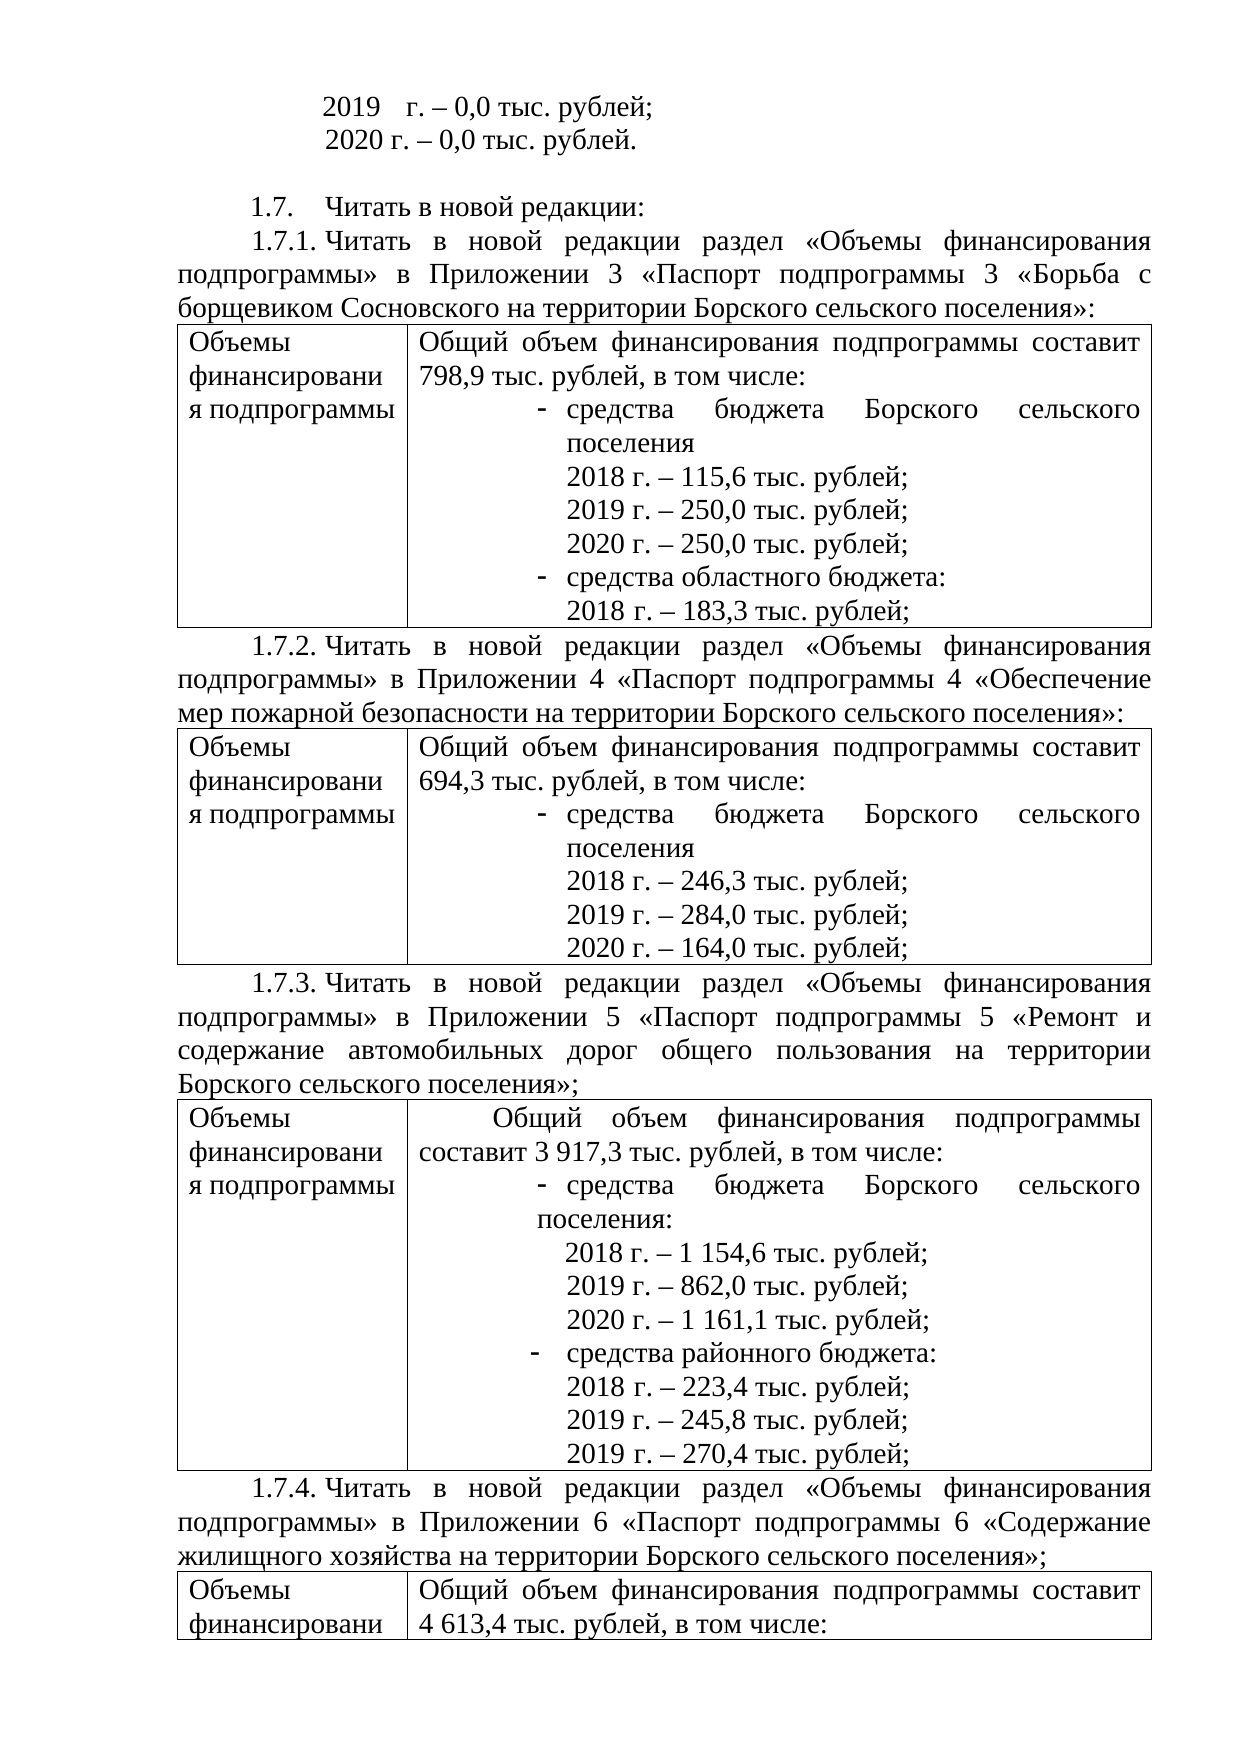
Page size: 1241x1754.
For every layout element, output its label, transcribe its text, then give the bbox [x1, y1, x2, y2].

list Читать в новой редакции раздел «Объемы финансирования подпрограммы» в Приложении 6 «Паспорт подпрограммы 6 «Содержание жилищного хозяйства на территории Борского сельского поселения»; [177, 1471, 1152, 1571]
list Читать в новой редакции раздел «Объемы финансирования подпрограммы» в Приложении 4 «Паспорт подпрограммы 4 «Обеспечение мер пожарной безопасности на территории Борского сельского поселения»: [177, 628, 1152, 728]
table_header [408, 1572, 1151, 1639]
table_header Объемы финансирования подпрограммы [178, 729, 407, 964]
table_header Общий объем финансирования подпрограммы составит 3 917,3 тыс. рублей, в том числе: средства бюджета Борского сельского поселения: 2018 г. – 1 154,6 тыс. рублей; 2019 г. – 862,0 тыс. рублей; 2020 г. – 1 161,1 тыс. рублей; средства районного бюджета: г. – 223,4 тыс. рублей; 2019 г. – 245,8 тыс. рублей; г. – 270,4 тыс. рублей; [408, 1100, 1151, 1469]
table_header Общий объем финансирования подпрограммы составит 694,3 тыс. рублей, в том числе: средства бюджета Борского сельского поселения 2018 г. – 246,3 тыс. рублей; 2019 г. – 284,0 тыс. рублей; 2020 г. – 164,0 тыс. рублей; [408, 729, 1151, 964]
text 2020 г. – 0,0 тыс. рублей. [177, 122, 1152, 156]
table_header Общий объем финансирования подпрограммы составит 798,9 тыс. рублей, в том числе: средства бюджета Борского сельского поселения 2018 г. – 115,6 тыс. рублей; 2019 г. – 250,0 тыс. рублей; 2020 г. – 250,0 тыс. рублей; средства областного бюджета: г. – 183,3 тыс. рублей; [408, 325, 1151, 627]
table_header Объемы финансирования подпрограммы [178, 1100, 407, 1469]
list Читать в новой редакции раздел «Объемы финансирования подпрограммы» в Приложении 5 «Паспорт подпрограммы 5 «Ремонт и содержание автомобильных дорог общего пользования на территории Борского сельского поселения»; [177, 965, 1152, 1099]
list Читать в новой редакции раздел «Объемы финансирования подпрограммы» в Приложении 3 «Паспорт подпрограммы 3 «Борьба с борщевиком Сосновского на территории Борского сельского поселения»: [177, 223, 1152, 323]
list Читать в новой редакции: [250, 189, 1152, 223]
table_header Объемы финансирования подпрограммы [178, 325, 407, 627]
list г. – 0,0 тыс. рублей; [322, 89, 1152, 122]
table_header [178, 1572, 407, 1639]
